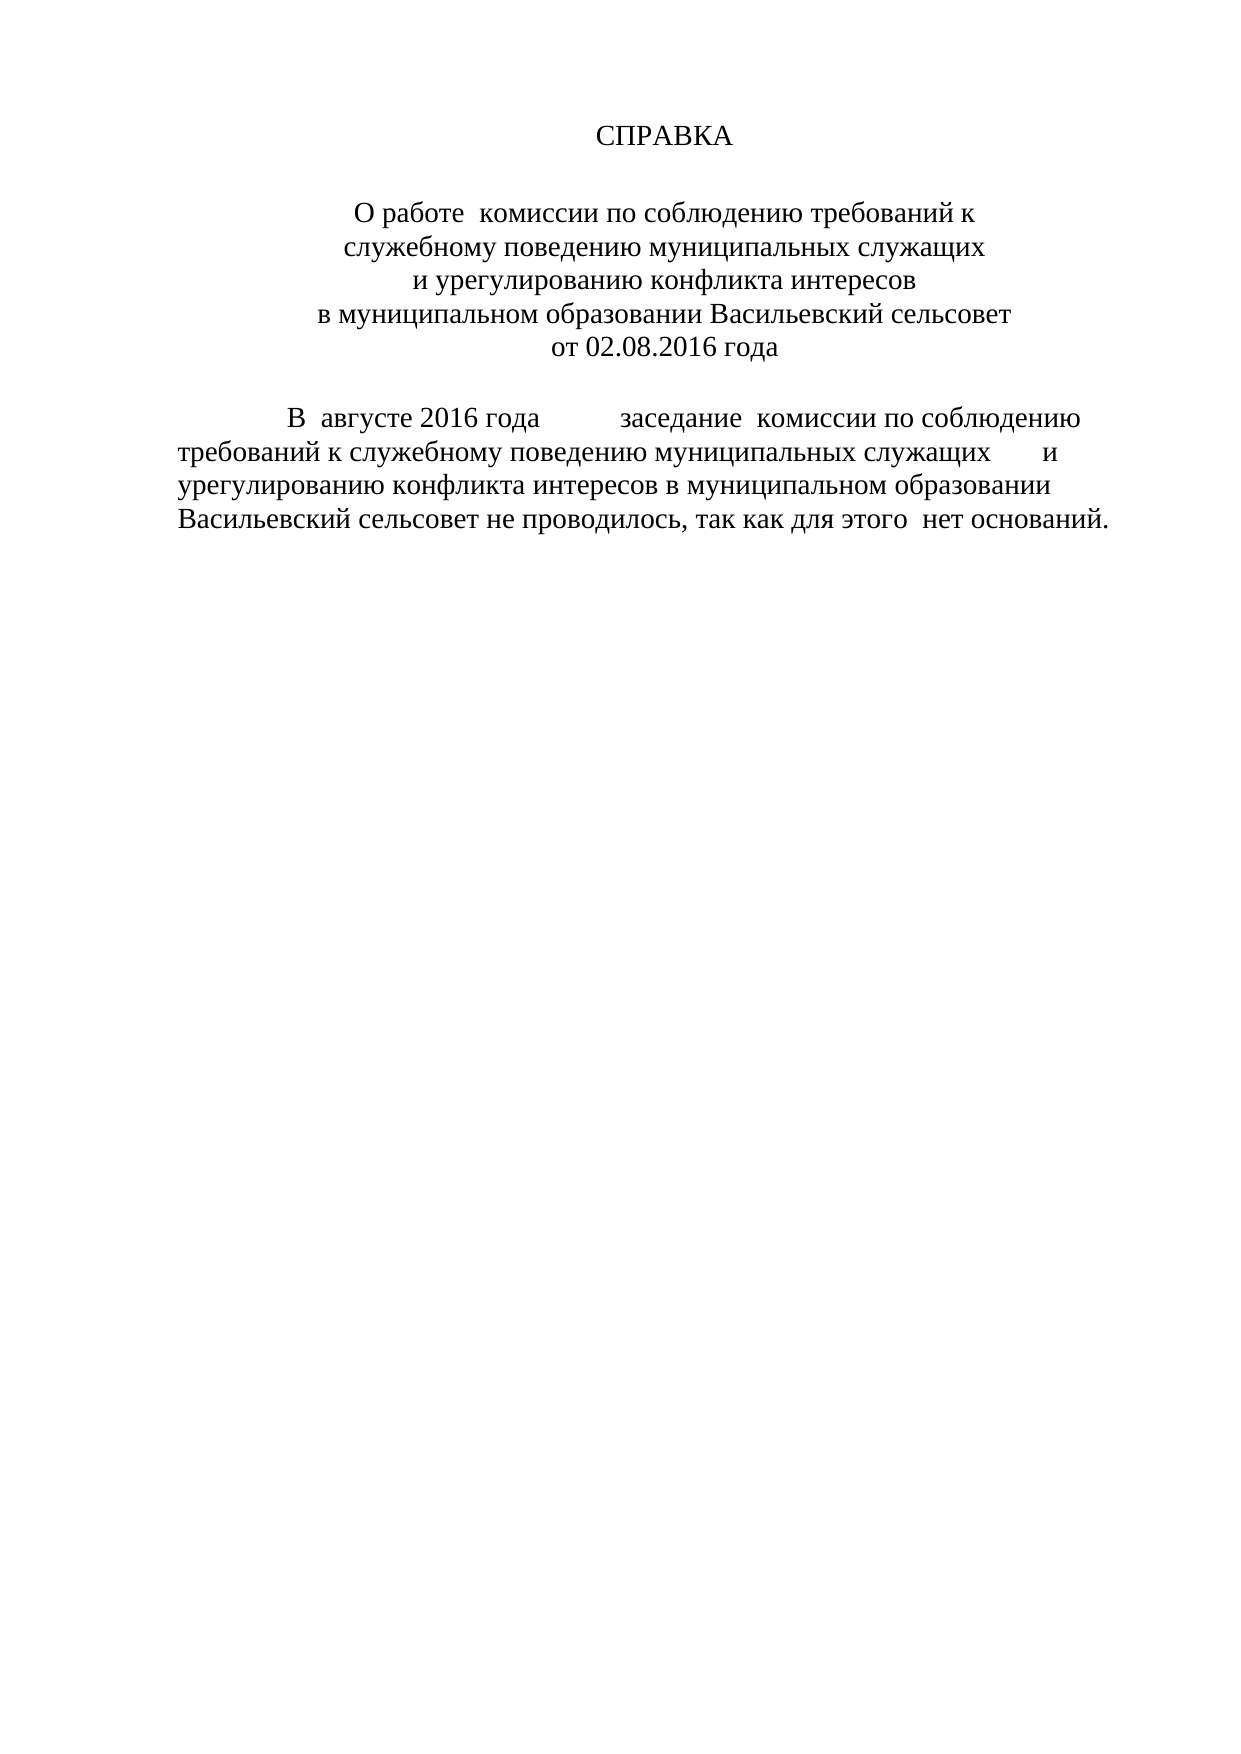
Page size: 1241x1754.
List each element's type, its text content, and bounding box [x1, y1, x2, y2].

text СПРАВКА [177, 118, 1152, 152]
text от 02.08.2016 года [177, 329, 1152, 363]
text в муниципальном образовании Васильевский сельсовет [177, 296, 1152, 329]
text О работе комиссии по соблюдению требований к [177, 195, 1152, 229]
text В августе 2016 года заседание комиссии по соблюдению требований к служебному поведению муниципальных служащих и урегулированию конфликта интересов в муниципальном образовании Васильевский сельсовет не проводилось, так как для этого нет оснований. [177, 400, 1152, 534]
text служебному поведению муниципальных служащих и урегулированию конфликта интересов [177, 229, 1152, 296]
